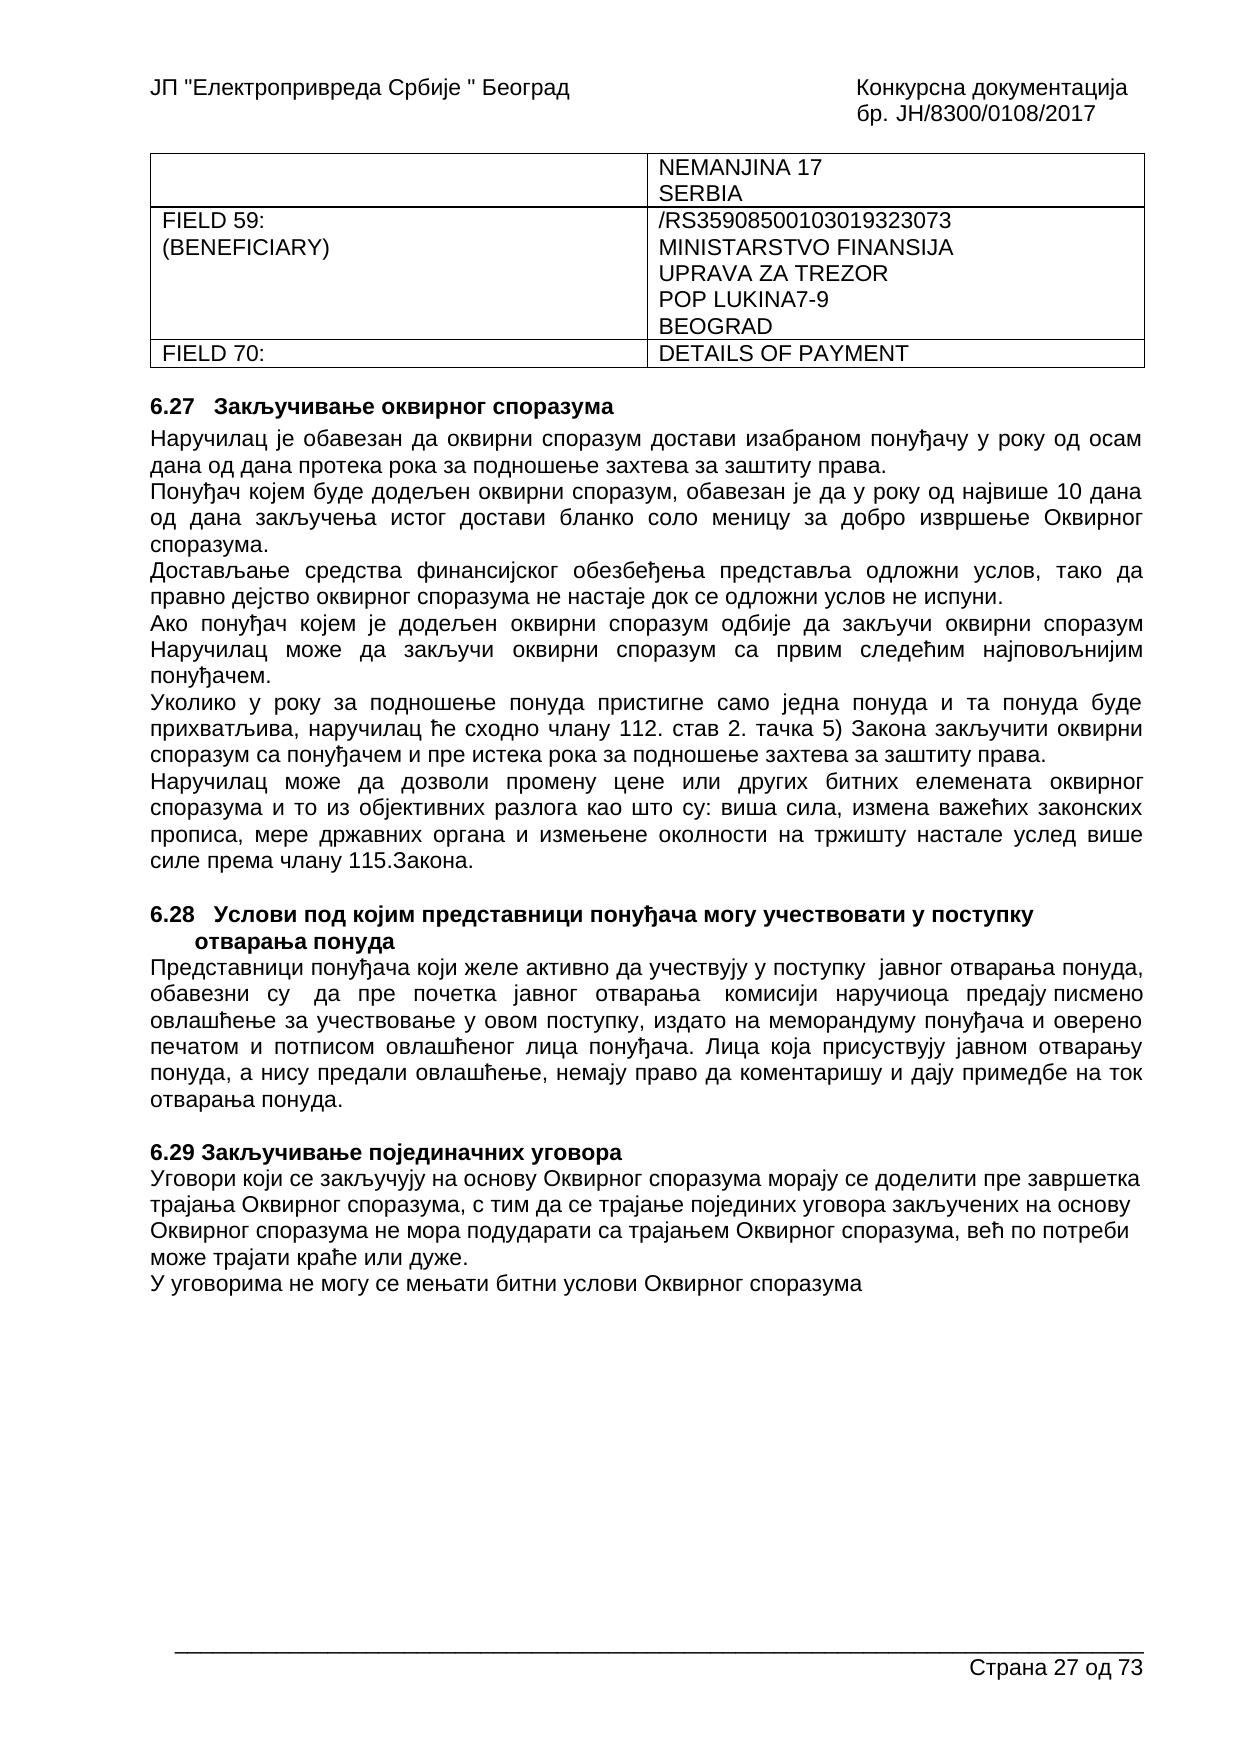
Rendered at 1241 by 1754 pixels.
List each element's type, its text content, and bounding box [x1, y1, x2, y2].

table_cell FIELD 70: [151, 340, 647, 367]
text Понуђач којем буде додељен оквирни споразум, обавезан је да у року од највише 10 дана од дана закључења истог достави бланко соло меницу за добро извршење Оквирног споразума. [150, 478, 1144, 557]
text Наручилац може да дозволи промену цене или других битних елемената оквирног споразума и то из објективних разлога као што су: виша сила, измена важећих законских прописа, мере државних органа и измењене околности на тржишту настале услед више силе према члану 115.Закона. [150, 768, 1144, 873]
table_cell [151, 154, 647, 206]
text Наручилац је обавезан да оквирни споразум достави изабраном понуђачу у року од осам дана од дана протека рока за подношење захтева за заштиту права. [150, 425, 1144, 478]
text отварања понуда [150, 928, 1144, 954]
text Уколико у року за подношење понуда пристигне само једна понуда и та понуда буде прихватљива, наручилац ће сходно члану 112. став 2. тачка 5) Закона закључити оквирни споразум са понуђачем и пре истека рока за подношење захтева за заштиту права. [150, 689, 1144, 768]
subtitle 6.27 Закључивање оквирног споразума [150, 393, 1144, 419]
subtitle 6.28 Услови под којим представници понуђача могу учествовати у поступку [150, 901, 1144, 928]
text Ако понуђач којем је додељен оквирни споразум одбије да закључи оквирни споразум Наручилац може да закључи оквирни споразум са првим следећим најповољнијим понуђачем. [150, 610, 1144, 689]
text Достављање средства финансијског обезбеђења представља одложни услов, тако да правно дејство оквирног споразума не настаје док се одложни услов не испуни. [150, 557, 1144, 610]
text У уговорима не могу се мењати битни услови Оквирног споразума [150, 1270, 1144, 1297]
text Уговори који се закључују на основу Оквирног споразума морају се доделити пре завршетка трајања Оквирног споразума, с тим да се трајање појединих уговора закључених на основу Оквирног споразума не мора подударати са трајањем Оквирног споразума, већ по потреби може трајати краће или дуже. [150, 1165, 1144, 1270]
table_cell /RS35908500103019323073 MINISTARSTVO FINANSIJA UPRAVA ZA TREZOR POP LUKINA7-9 BEOGRAD [648, 208, 1144, 339]
text Представници понуђача који желе активно да учествују у поступку јавног отварања понуда, обавезни су да пре почетка јавног отварања комисији наручиоца предају писмено овлашћење за учествовање у овом поступку, издато на меморандуму понуђача и оверено печатом и потписом овлашћеног лица понуђача. Лица која присуствују јавном отварању понуда, а нису предали овлашћење, немају право да коментаришу и дају примедбе на ток отварања понуда. [150, 954, 1144, 1112]
text 6.29 Закључивање појединачних уговора [150, 1138, 1144, 1165]
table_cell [648, 154, 1144, 206]
table_cell DETAILS OF PAYMENT [648, 340, 1144, 367]
table_cell FIELD 59: (BENEFICIARY) [151, 208, 647, 339]
